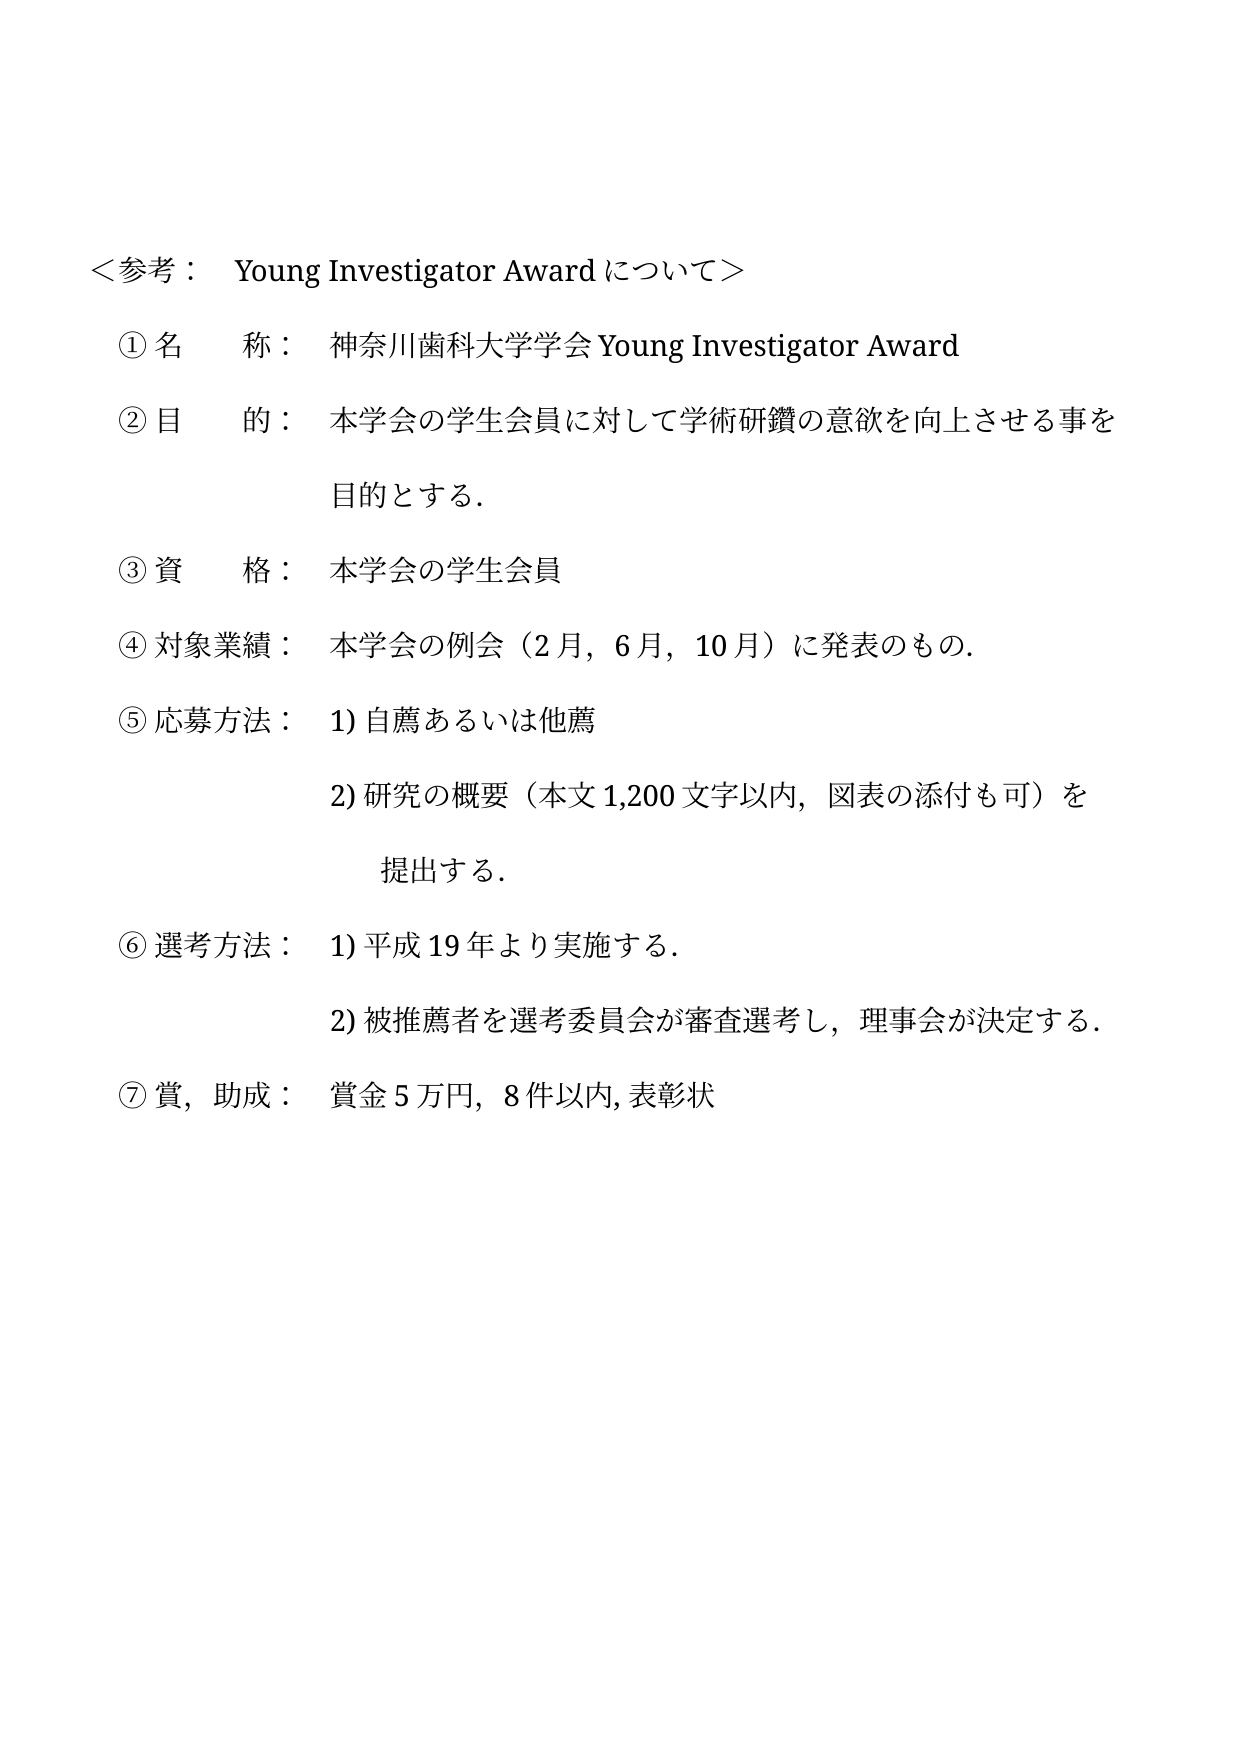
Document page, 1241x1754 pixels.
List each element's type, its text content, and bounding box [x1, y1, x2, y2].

text ＜参考： Young Investigator Awardについて＞ [89, 231, 1152, 306]
text ④ 対象業績： 本学会の例会（2月，6月，10月）に発表のもの． [89, 606, 1152, 681]
text ③ 資 格： 本学会の学生会員 [89, 531, 1152, 606]
text 2) 研究の概要（本文1,200文字以内，図表の添付も可）を [89, 756, 1152, 831]
text ② 目 的： 本学会の学生会員に対して学術研鑽の意欲を向上させる事を [89, 381, 1152, 456]
text ⑥ 選考方法： 1) 平成19年より実施する． [89, 906, 1152, 981]
text ⑤ 応募方法： 1) 自薦あるいは他薦 [89, 681, 1152, 756]
text ⑦ 賞，助成： 賞金5万円，8件以内, 表彰状 [89, 1056, 1152, 1131]
text 2) 被推薦者を選考委員会が審査選考し，理事会が決定する． [89, 981, 1152, 1056]
text ① 名 称： 神奈川歯科大学学会Young Investigator Award [89, 306, 1152, 381]
text 目的とする． [89, 456, 1152, 531]
text 提出する． [89, 831, 1152, 906]
